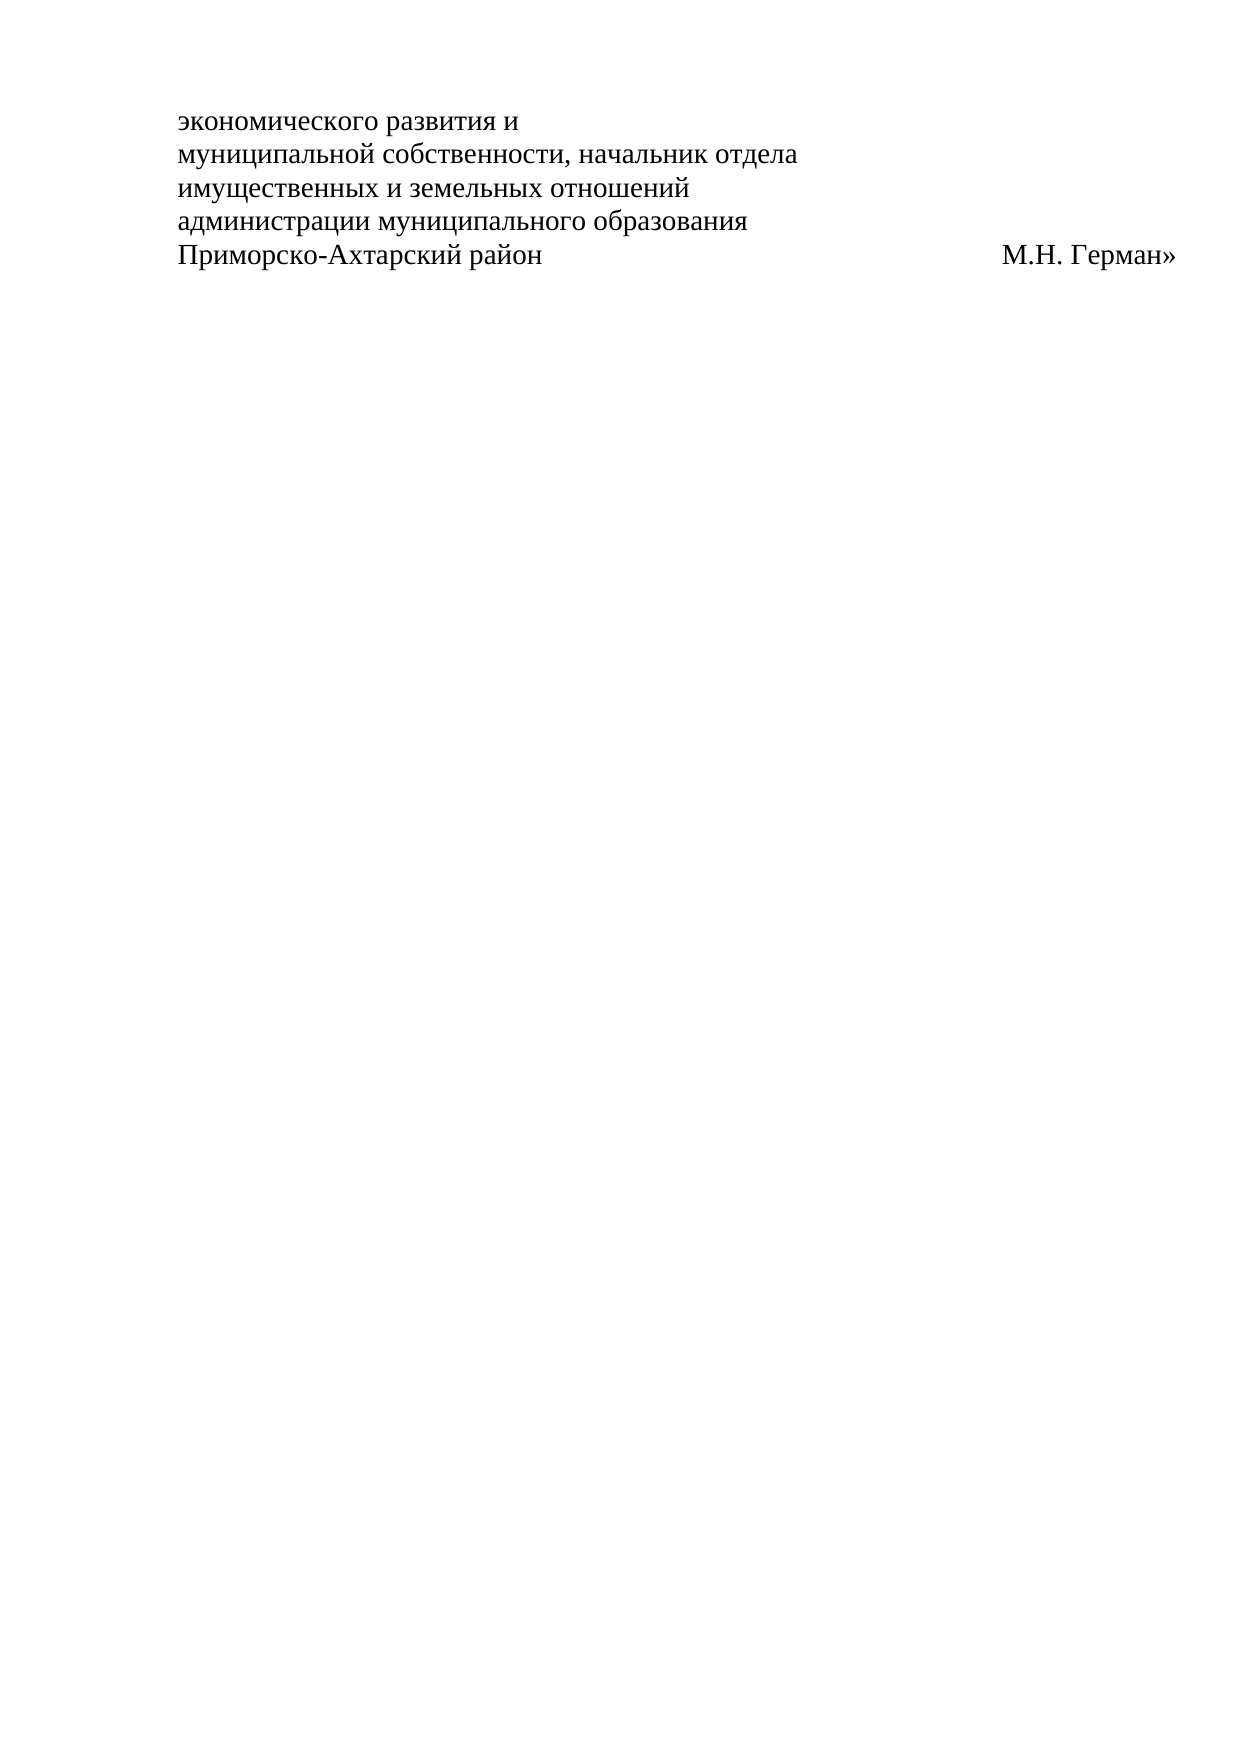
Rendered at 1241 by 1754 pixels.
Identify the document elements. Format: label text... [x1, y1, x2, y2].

text имущественных и земельных отношений [177, 170, 1201, 203]
text муниципальной собственности, начальник отдела [177, 136, 1201, 170]
text администрации муниципального образования [177, 203, 1201, 237]
text экономического развития и [177, 103, 1201, 136]
text Приморско-Ахтарский район М.Н. Герман» [177, 237, 1181, 270]
